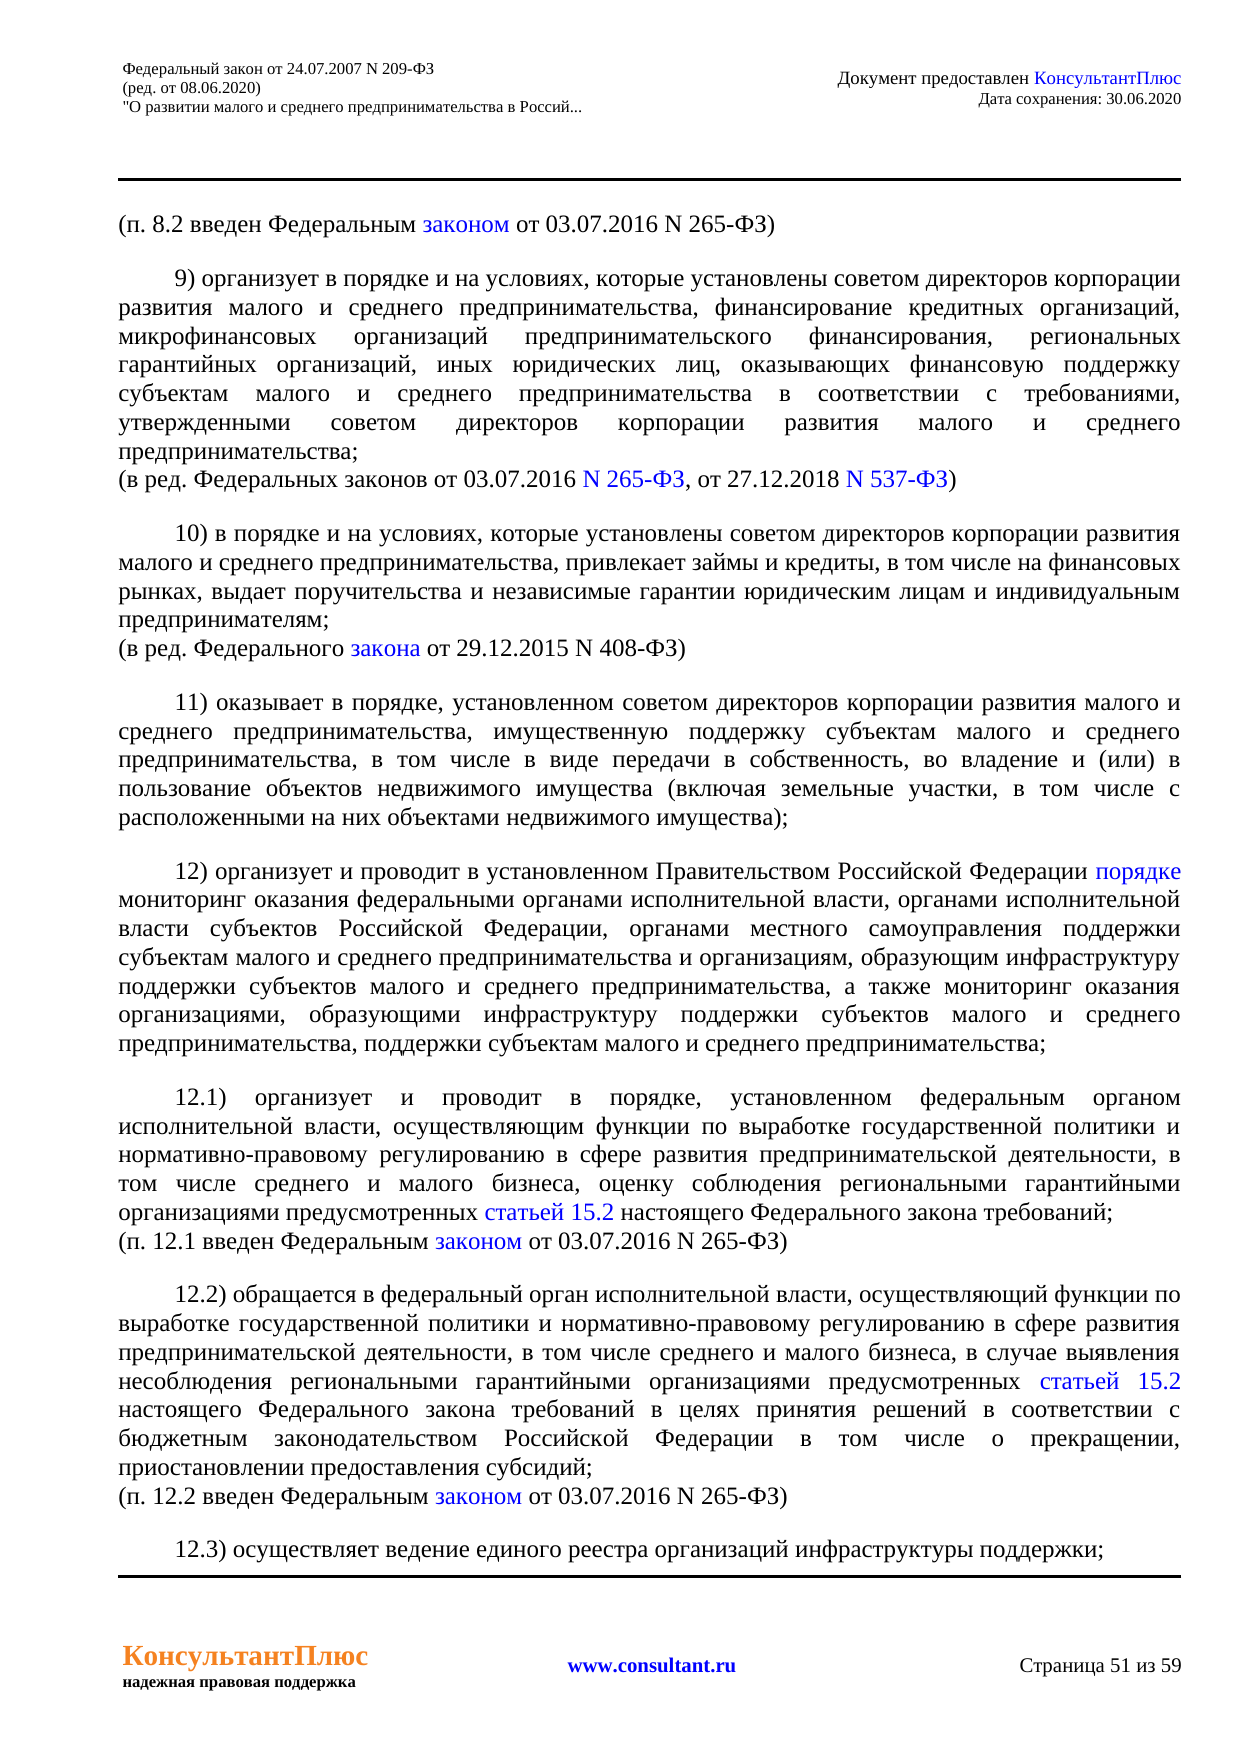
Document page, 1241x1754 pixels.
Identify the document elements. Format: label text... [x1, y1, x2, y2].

text (п. 8.2 введен Федеральным законом от 03.07.2016 N 265-ФЗ) [118, 209, 1181, 238]
text (п. 12.1 введен Федеральным законом от 03.07.2016 N 265-ФЗ) [118, 1226, 1181, 1254]
text (п. 12.2 введен Федеральным законом от 03.07.2016 N 265-ФЗ) [118, 1481, 1181, 1509]
text 11) оказывает в порядке, установленном советом директоров корпорации развития малого и среднего предпринимательства, имущественную поддержку субъектам малого и среднего предпринимательства, в том числе в виде передачи в собственность, во владение и (или) в пользование объектов недвижимого имущества (включая земельные участки, в том числе с расположенными на них объектами недвижимого имущества); [118, 687, 1181, 831]
text 12.2) обращается в федеральный орган исполнительной власти, осуществляющий функции по выработке государственной политики и нормативно-правовому регулированию в сфере развития предпринимательской деятельности, в том числе среднего и малого бизнеса, в случае выявления несоблюдения региональными гарантийными организациями предусмотренных статьей 15.2 настоящего Федерального закона требований в целях принятия решений в соответствии с бюджетным законодательством Российской Федерации в том числе о прекращении, приостановлении предоставления субсидий; [118, 1279, 1181, 1481]
text (в ред. Федеральных законов от 03.07.2016 N 265-ФЗ, от 27.12.2018 N 537-ФЗ) [118, 464, 1181, 493]
text (в ред. Федерального закона от 29.12.2015 N 408-ФЗ) [118, 633, 1181, 662]
text 12.3) осуществляет ведение единого реестра организаций инфраструктуры поддержки; [118, 1534, 1181, 1563]
text 12) организует и проводит в установленном Правительством Российской Федерации порядке мониторинг оказания федеральными органами исполнительной власти, органами исполнительной власти субъектов Российской Федерации, органами местного самоуправления поддержки субъектам малого и среднего предпринимательства и организациям, образующим инфраструктуру поддержки субъектов малого и среднего предпринимательства, а также мониторинг оказания организациями, образующими инфраструктуру поддержки субъектов малого и среднего предпринимательства, поддержки субъектам малого и среднего предпринимательства; [118, 856, 1181, 1057]
text 10) в порядке и на условиях, которые установлены советом директоров корпорации развития малого и среднего предпринимательства, привлекает займы и кредиты, в том числе на финансовых рынках, выдает поручительства и независимые гарантии юридическим лицам и индивидуальным предпринимателям; [118, 518, 1181, 633]
text 9) организует в порядке и на условиях, которые установлены советом директоров корпорации развития малого и среднего предпринимательства, финансирование кредитных организаций, микрофинансовых организаций предпринимательского финансирования, региональных гарантийных организаций, иных юридических лиц, оказывающих финансовую поддержку субъектам малого и среднего предпринимательства в соответствии с требованиями, утвержденными советом директоров корпорации развития малого и среднего предпринимательства; [118, 263, 1181, 464]
text 12.1) организует и проводит в порядке, установленном федеральным органом исполнительной власти, осуществляющим функции по выработке государственной политики и нормативно-правовому регулированию в сфере развития предпринимательской деятельности, в том числе среднего и малого бизнеса, оценку соблюдения региональными гарантийными организациями предусмотренных статьей 15.2 настоящего Федерального закона требований; [118, 1082, 1181, 1226]
